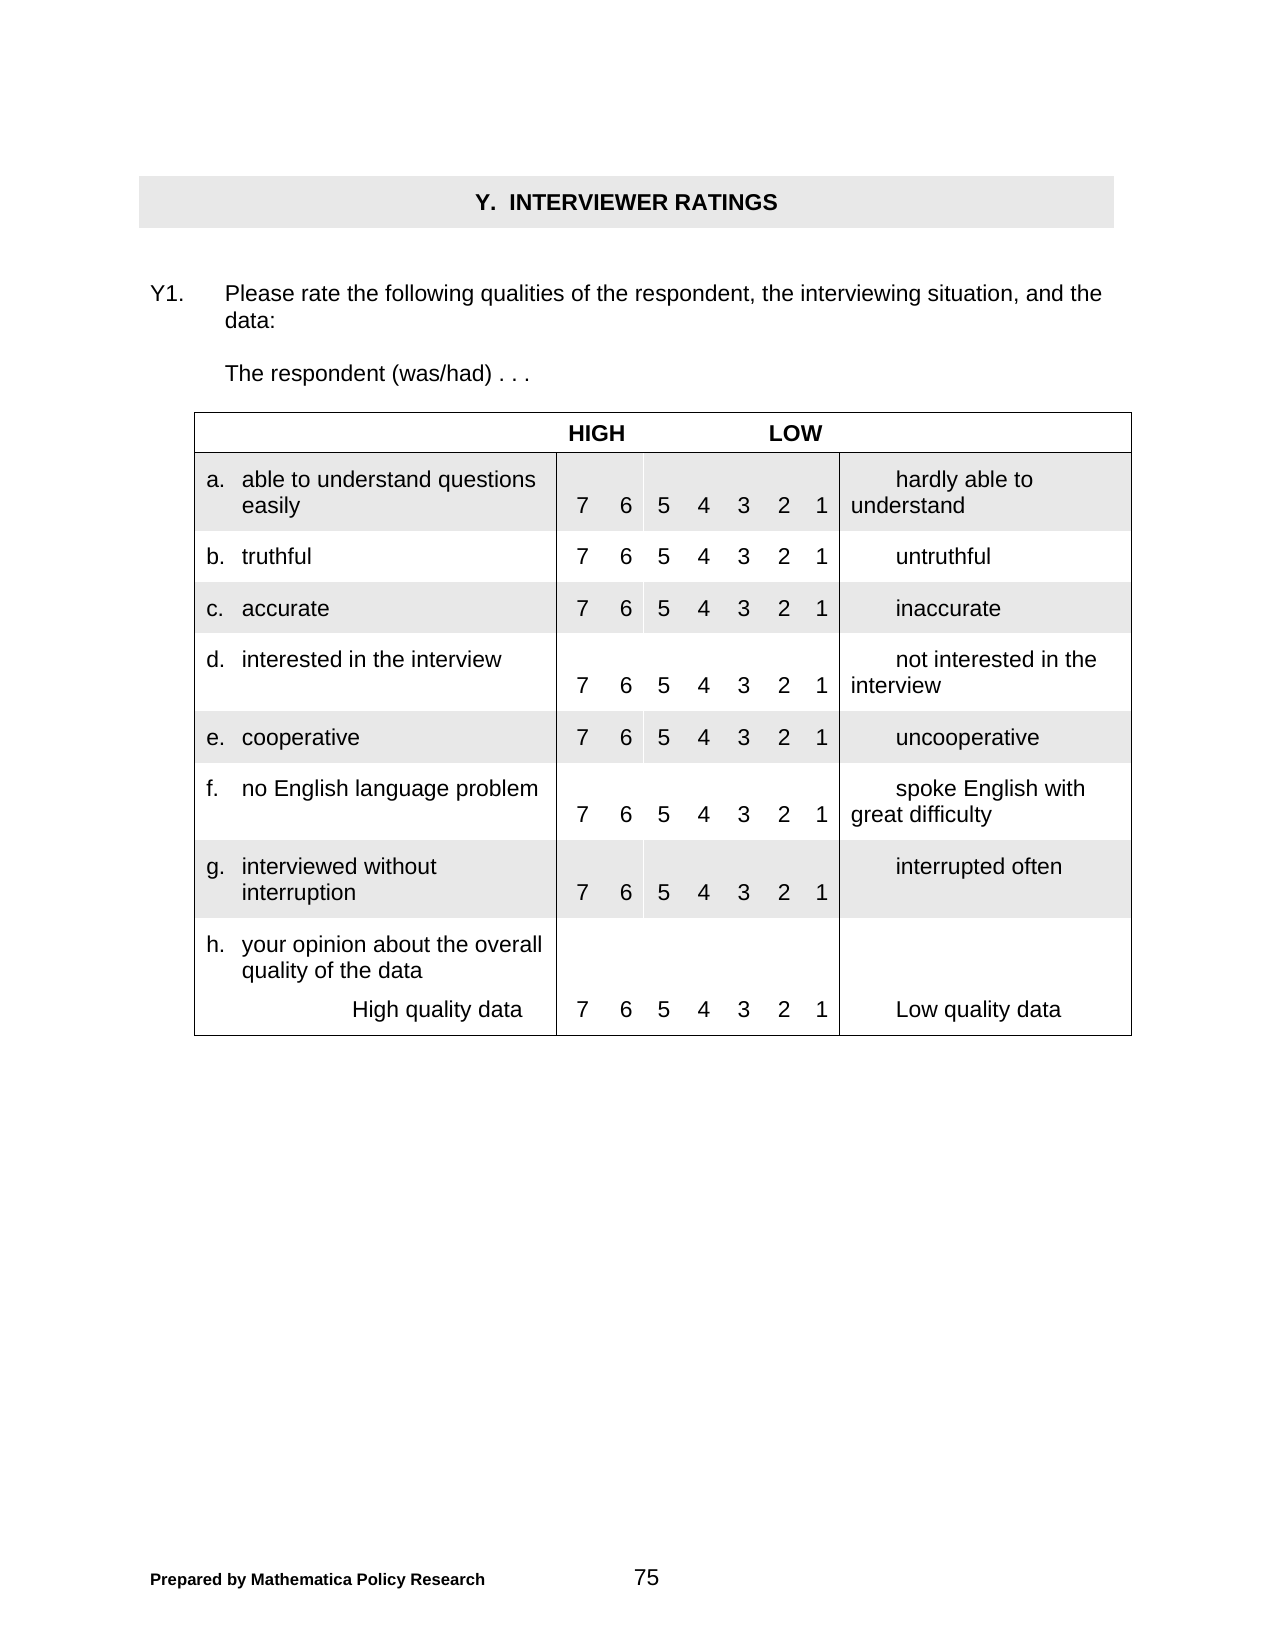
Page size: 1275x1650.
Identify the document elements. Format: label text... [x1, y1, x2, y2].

table_cell 7 [557, 763, 608, 840]
table_cell h. your opinion about the overall quality of the data High quality data [195, 918, 556, 1034]
table_cell 1 [804, 453, 839, 531]
table_cell Low quality data [840, 918, 1131, 1034]
table_cell 6 [608, 711, 643, 763]
table_cell 6 [608, 531, 643, 582]
table_cell 7 [557, 840, 608, 918]
table_cell 6 [608, 918, 643, 1034]
table_cell inaccurate [840, 582, 1131, 633]
text The respondent (was/had) . . . [150, 359, 1125, 386]
table_cell g. interviewed without interruption [195, 840, 556, 918]
table_cell e. cooperative [195, 711, 556, 763]
table_cell 1 [804, 918, 839, 1034]
table_cell 2 [764, 763, 804, 840]
table_cell f. no English language problem [195, 763, 556, 840]
table_cell 5 [644, 634, 684, 711]
table_cell 2 [764, 840, 804, 918]
table_cell 3 [724, 840, 764, 918]
table_cell spoke English with great difficulty [840, 763, 1131, 840]
table_cell 5 [644, 582, 684, 633]
table_cell 3 [724, 711, 764, 763]
table_cell 2 [764, 453, 804, 531]
table_cell 4 [684, 453, 724, 531]
table_header Y. INTERVIEWER RATINGS [139, 176, 1114, 228]
table_cell b. truthful [195, 531, 556, 582]
table_cell 4 [684, 582, 724, 633]
table_cell 2 [764, 582, 804, 633]
table_cell hardly able to understand [840, 453, 1131, 531]
table_cell 7 [557, 531, 608, 582]
table_cell 6 [608, 840, 643, 918]
table_cell 5 [644, 918, 684, 1034]
table_cell 5 [644, 840, 684, 918]
table_cell 1 [804, 531, 839, 582]
table_cell a. able to understand questions easily [195, 453, 556, 531]
table_cell 7 [557, 918, 608, 1034]
table_cell 5 [644, 531, 684, 582]
table_header [195, 413, 557, 452]
table_cell 3 [724, 582, 764, 633]
table_cell 4 [684, 634, 724, 711]
table_cell not interested in the interview [840, 634, 1131, 711]
table_cell 4 [684, 711, 724, 763]
table_cell 7 [557, 711, 608, 763]
table_cell 3 [724, 531, 764, 582]
table_cell 2 [764, 711, 804, 763]
table_header HIGH LOW [557, 413, 839, 452]
table_cell 5 [644, 453, 684, 531]
table_cell 7 [557, 453, 608, 531]
table_cell interrupted often [840, 840, 1131, 918]
table_cell 3 [724, 918, 764, 1034]
table_cell 2 [764, 918, 804, 1034]
table_cell untruthful [840, 531, 1131, 582]
table_cell 4 [684, 918, 724, 1034]
table_cell 4 [684, 763, 724, 840]
table_cell 1 [804, 582, 839, 633]
table_cell 6 [608, 453, 643, 531]
table_header [839, 413, 1131, 452]
table_cell 6 [608, 582, 643, 633]
table_cell 1 [804, 763, 839, 840]
table_cell d. interested in the interview [195, 634, 556, 711]
text Y1. Please rate the following qualities of the respondent, the interviewing situation, and the data: [150, 280, 1125, 333]
table_cell 7 [557, 634, 608, 711]
table_cell 4 [684, 840, 724, 918]
table_cell 6 [608, 634, 643, 711]
table_cell 5 [644, 711, 684, 763]
table_cell 2 [764, 634, 804, 711]
table_cell 6 [608, 763, 643, 840]
table_cell 7 [557, 582, 608, 633]
table_cell 2 [764, 531, 804, 582]
table_cell 3 [724, 763, 764, 840]
table_cell 3 [724, 634, 764, 711]
table_cell uncooperative [840, 711, 1131, 763]
table_cell 1 [804, 634, 839, 711]
table_cell 3 [724, 453, 764, 531]
table_cell 4 [684, 531, 724, 582]
table_cell c. accurate [195, 582, 556, 633]
table_cell 1 [804, 840, 839, 918]
table_cell 5 [644, 763, 684, 840]
table_cell 1 [804, 711, 839, 763]
